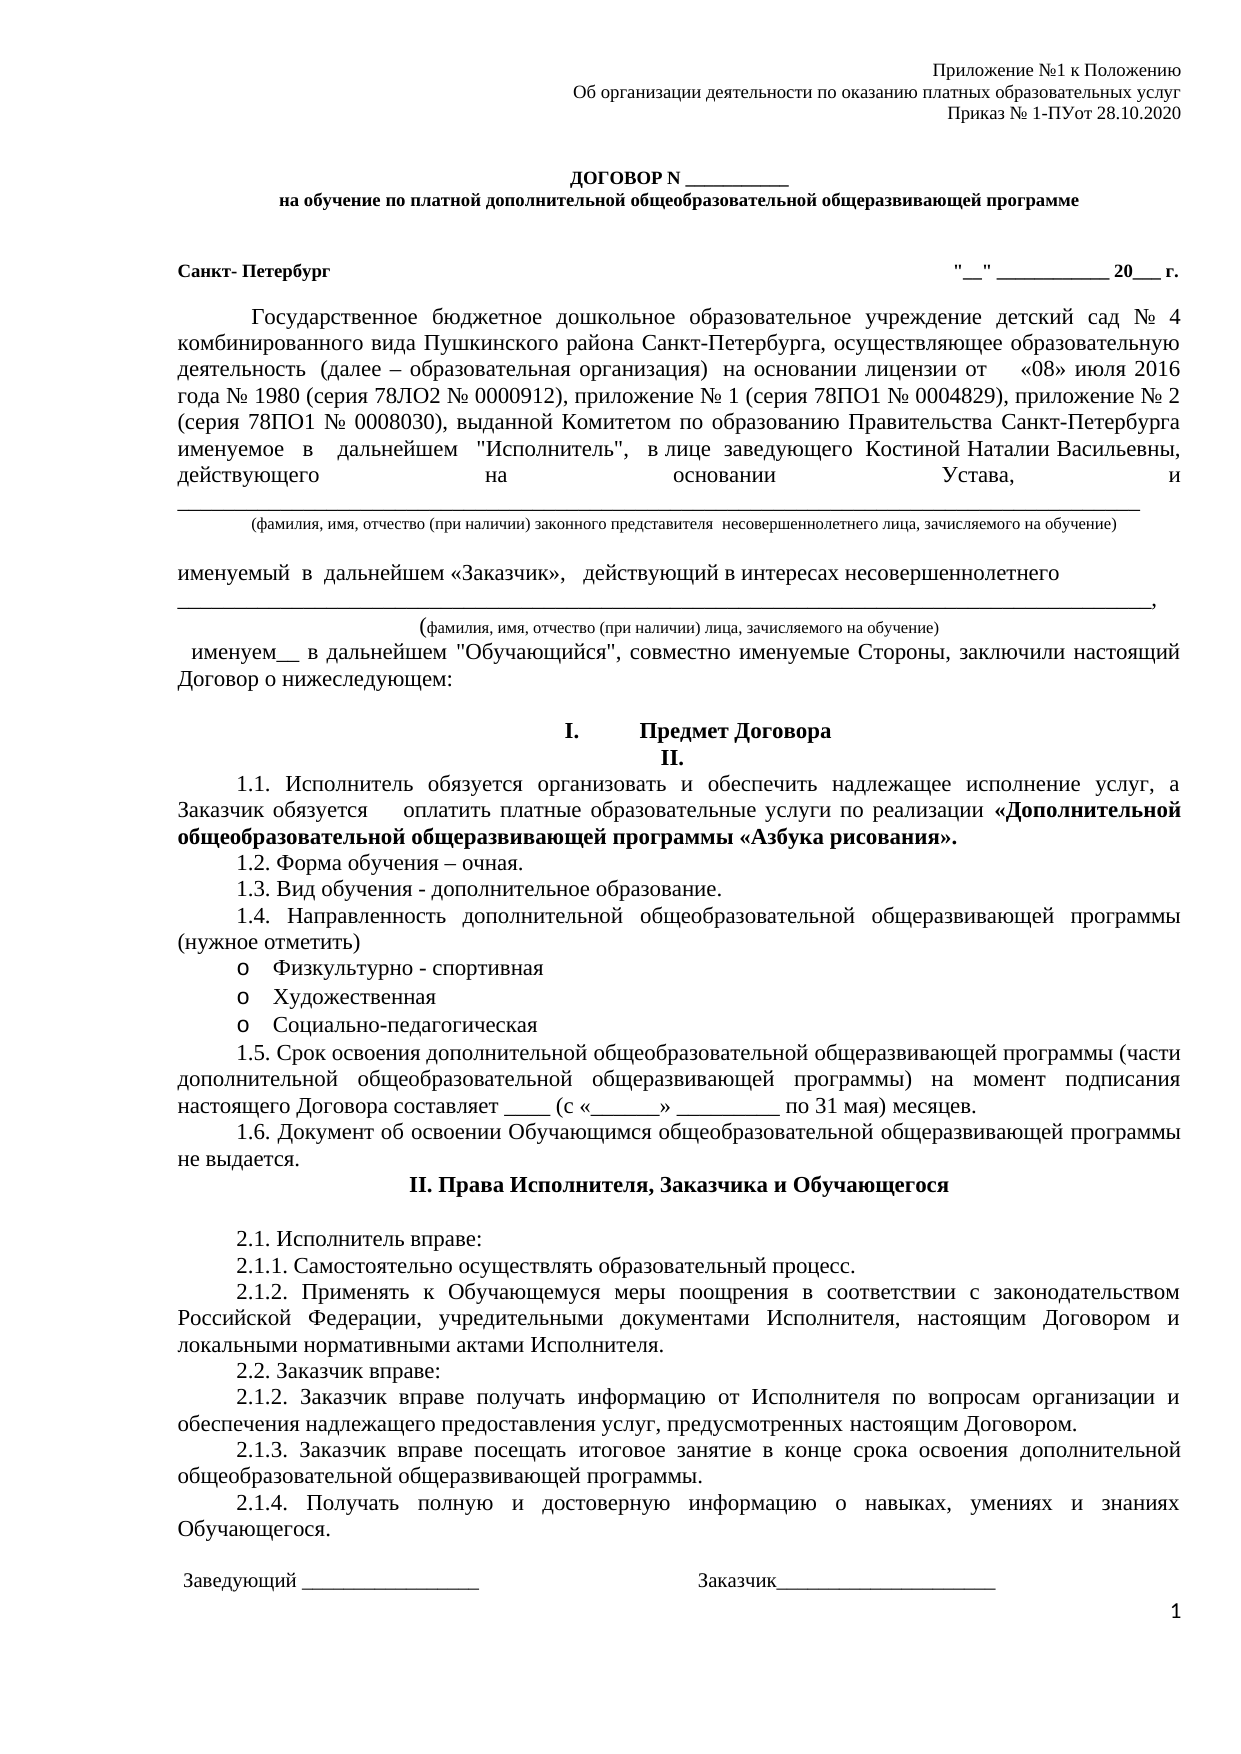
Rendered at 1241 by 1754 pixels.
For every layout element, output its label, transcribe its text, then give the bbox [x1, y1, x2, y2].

text Об организации деятельности по оказанию платных образовательных услуг [177, 81, 1181, 102]
text 2.2. Заказчик вправе: [177, 1357, 1181, 1383]
list Художественная [177, 983, 1181, 1011]
text 1.4. Направленность дополнительной общеобразовательной общеразвивающей программы (нужное отметить) [177, 902, 1181, 954]
text II. Права Исполнителя, Заказчика и Обучающегося [177, 1171, 1181, 1197]
text Приложение №1 к Положению [177, 59, 1181, 81]
text (фамилия, имя, отчество (при наличии) законного представителя несовершеннолетнего лица, зачисляемого на обучение) [177, 514, 1181, 533]
text 2.1.3. Заказчик вправе посещать итоговое занятие в конце срока освоения дополнительной общеобразовательной общеразвивающей программы. [177, 1436, 1181, 1489]
text 2.1. Исполнитель вправе: [177, 1225, 1181, 1252]
text Государственное бюджетное дошкольное образовательное учреждение детский сад № 4 комбинированного вида Пушкинского района Санкт-Петербурга, осуществляющее образовательную деятельность (далее – образовательная организация) на основании лицензии от «08» июля 2016 года № 1980 (серия 78ЛО2 № 0000912), приложение № 1 (серия 78ПО1 № 0004829), приложение № 2 (серия 78ПО1 № 0008030), выданной Комитетом по образованию Правительства Санкт-Петербурга именуемое в дальнейшем "Исполнитель", в лице заведующего Костиной Наталии Васильевны, действующего на основании Устава, и ____________________________________________________________________________________ [177, 303, 1181, 514]
text 2.1.1. Самостоятельно осуществлять образовательный процесс. [177, 1252, 1181, 1278]
text ДОГОВОР N ___________ на обучение по платной дополнительной общеобразовательной общеразвивающей программе [177, 167, 1181, 210]
text 1.5. Срок освоения дополнительной общеобразовательной общеразвивающей программы (части дополнительной общеобразовательной общеразвивающей программы) на момент подписания настоящего Договора составляет ____ (с «______» _________ по 31 мая) месяцев. [177, 1039, 1181, 1118]
text 1.3. Вид обучения - дополнительное образование. [177, 875, 1181, 902]
text Приказ № 1-ПУот 28.10.2020 [177, 102, 1181, 124]
text Заведующий _________________ Заказчик_____________________ [177, 1568, 1181, 1592]
text 2.1.2. Заказчик вправе получать информацию от Исполнителя по вопросам организации и обеспечения надлежащего предоставления услуг, предусмотренных настоящим Договором. [177, 1383, 1181, 1436]
text (фамилия, имя, отчество (при наличии) лица, зачисляемого на обучение) [177, 612, 1181, 638]
text 1.6. Документ об освоении Обучающимся общеобразовательной общеразвивающей программы не выдается. [177, 1118, 1181, 1171]
list Социально-педагогическая [177, 1011, 1181, 1039]
text 1.1. Исполнитель обязуется организовать и обеспечить надлежащее исполнение услуг, а Заказчик обязуется оплатить платные образовательные услуги по реализации «Дополнительной общеобразовательной общеразвивающей программы «Азбука рисования». [177, 770, 1181, 849]
text 2.1.2. Применять к Обучающемуся меры поощрения в соответствии с законодательством Российской Федерации, учредительными документами Исполнителя, настоящим Договором и локальными нормативными актами Исполнителя. [177, 1278, 1181, 1357]
text 1.2. Форма обучения – очная. [177, 849, 1181, 875]
list Предмет Договора [215, 717, 1181, 744]
list Физкультурно - спортивная [177, 954, 1181, 983]
text именуем__ в дальнейшем "Обучающийся", совместно именуемые Стороны, заключили настоящий Договор о нижеследующем: [177, 638, 1181, 691]
text Санкт- Петербург "__" ____________ 20___ г. [177, 260, 1181, 281]
text именуемый в дальнейшем «Заказчик», действующий в интересах несовершеннолетнего _____________________________________________________________________________________, [177, 559, 1181, 612]
text 2.1.4. Получать полную и достоверную информацию о навыках, умениях и знаниях Обучающегося. [177, 1489, 1181, 1542]
